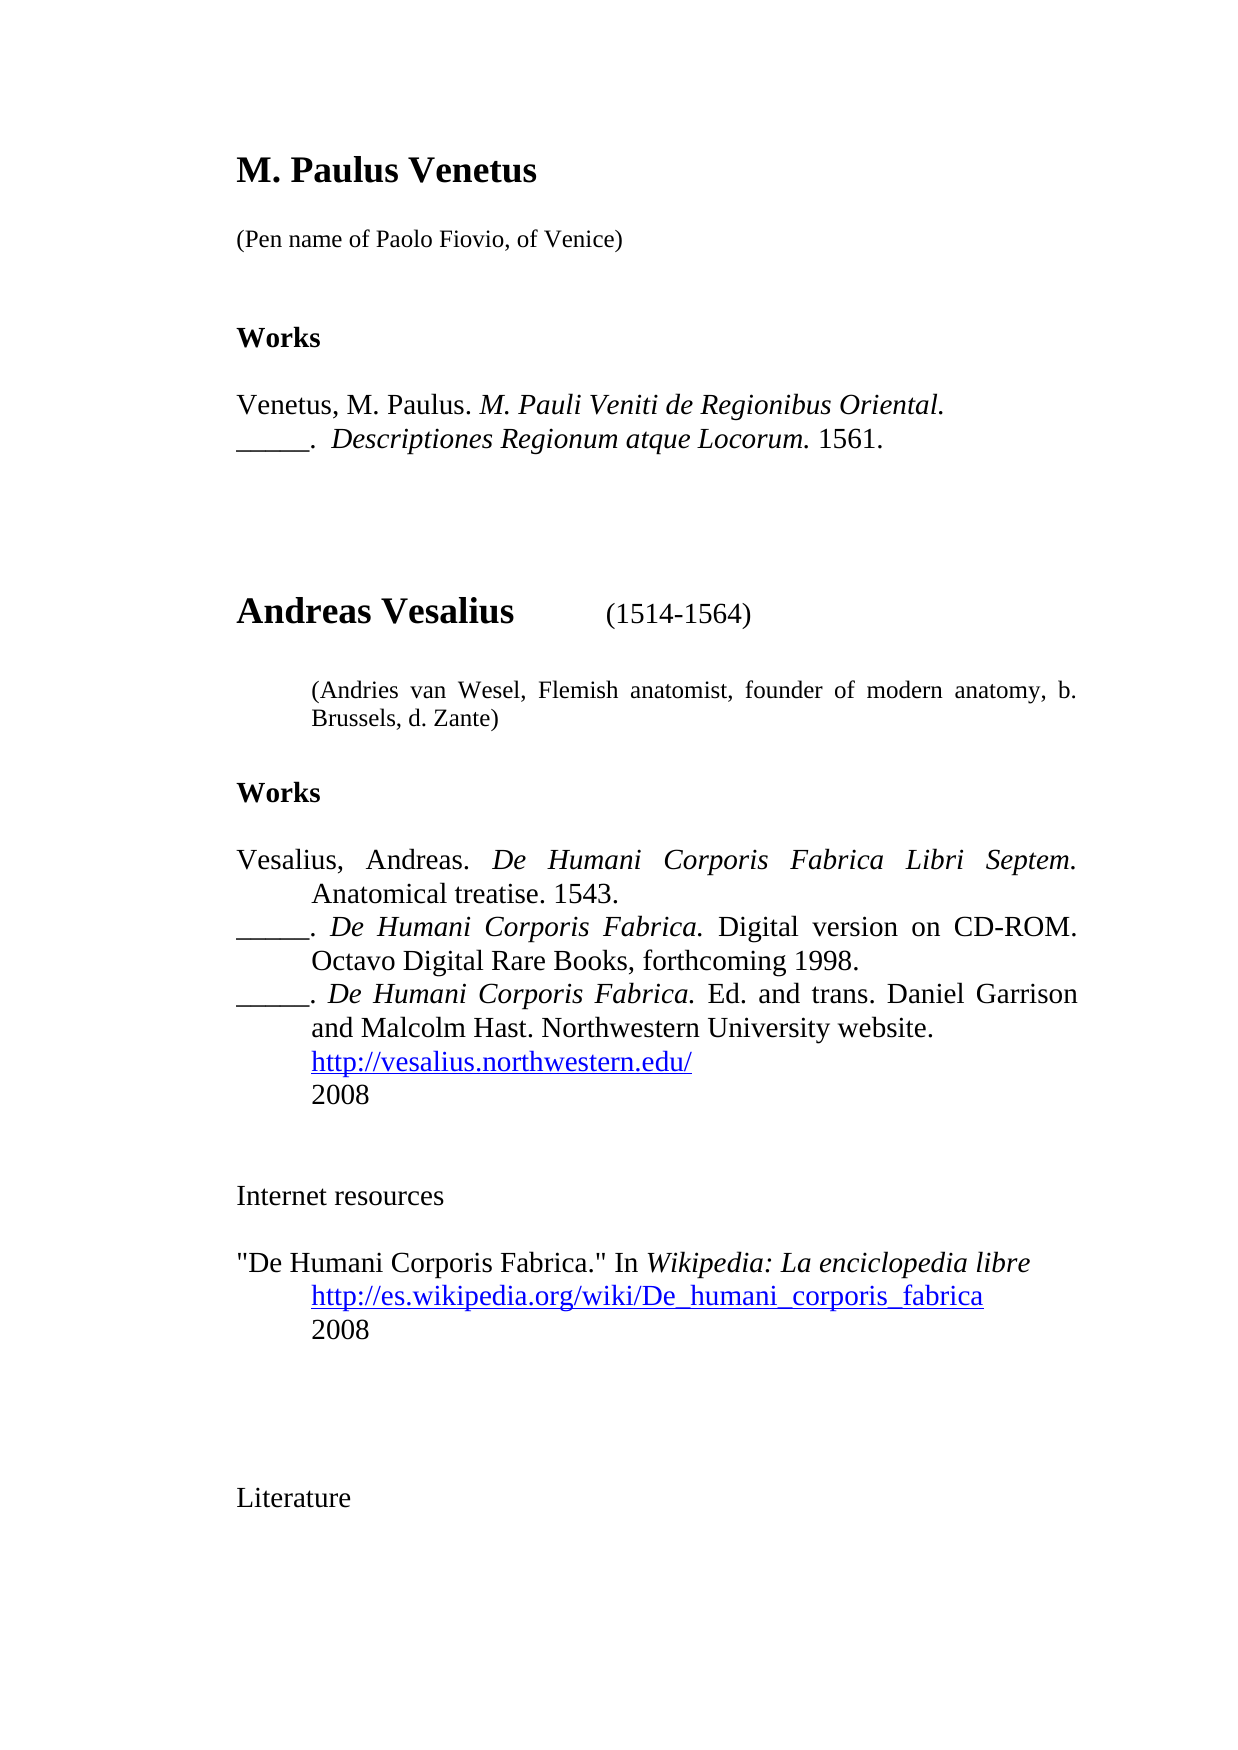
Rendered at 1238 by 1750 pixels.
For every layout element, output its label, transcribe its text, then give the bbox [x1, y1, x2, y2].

text M. Paulus Venetus [236, 148, 1078, 191]
text "De Humani Corporis Fabrica." In Wikipedia: La enciclopedia libre [236, 1245, 1078, 1278]
text _____. Descriptiones Regionum atque Locorum. 1561. [236, 421, 1078, 454]
text (Pen name of Paolo Fiovio, of Venice) [236, 224, 1078, 253]
text Vesalius, Andreas. De Humani Corporis Fabrica Libri Septem. Anatomical treatise. 1543. [236, 842, 1078, 909]
text http://vesalius.northwestern.edu/ [236, 1044, 1078, 1077]
text (Andries van Wesel, Flemish anatomist, founder of modern anatomy, b. Brussels, d. Zante) [236, 675, 1078, 732]
text 2008 [236, 1312, 1078, 1346]
text Andreas Vesalius (1514-1564) [236, 588, 1078, 632]
text _____. De Humani Corporis Fabrica. Digital version on CD-ROM. Octavo Digital Rare Books, forthcoming 1998. [236, 909, 1078, 977]
text http://es.wikipedia.org/wiki/De_humani_corporis_fabrica [236, 1278, 1078, 1312]
text Works [236, 320, 1078, 354]
text Literature [236, 1480, 1078, 1513]
text Internet resources [236, 1178, 1078, 1211]
text Venetus, M. Paulus. M. Pauli Veniti de Regionibus Oriental. [236, 387, 1078, 421]
text _____. De Humani Corporis Fabrica. Ed. and trans. Daniel Garrison and Malcolm Hast. Northwestern University website. [236, 977, 1078, 1044]
text 2008 [236, 1077, 1078, 1111]
text Works [236, 775, 1078, 809]
